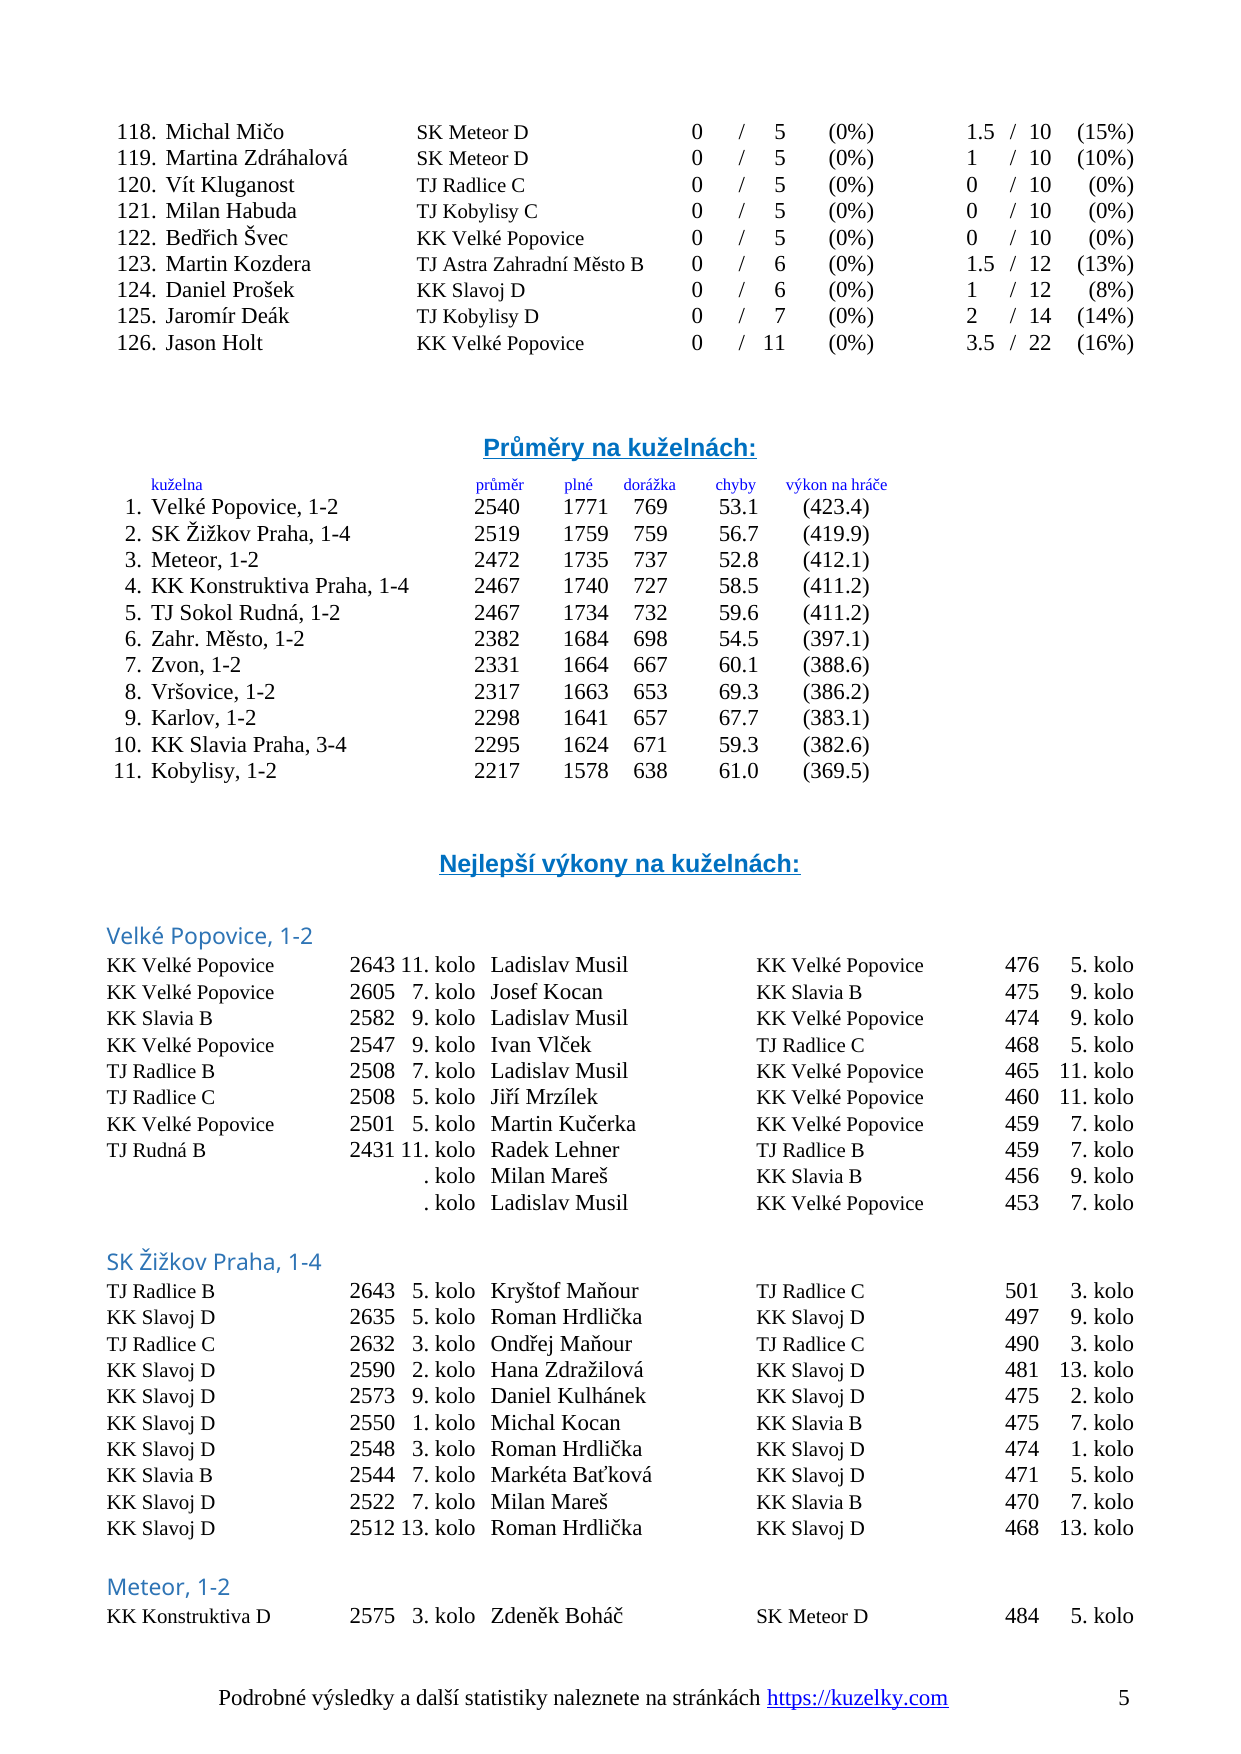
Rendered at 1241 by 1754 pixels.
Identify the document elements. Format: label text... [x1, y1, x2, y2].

text 4. KK Konstruktiva Praha, 1-4 2467 1740 727 58.5 (411.2) [106, 572, 1134, 599]
text 119. Martina Zdráhalová SK Meteor D 0 / 5 (0%) 1 / 10 (10%) [106, 144, 1134, 171]
text 120. Vít Kluganost TJ Radlice C 0 / 5 (0%) 0 / 10 (0%) [106, 171, 1134, 197]
text TJ Radlice B 2643 5. kolo Kryštof Maňour TJ Radlice C 501 3. kolo [106, 1277, 1134, 1303]
text KK Velké Popovice 2605 7. kolo Josef Kocan KK Slavia B 475 9. kolo [106, 978, 1134, 1004]
text KK Slavoj D 2522 7. kolo Milan Mareš KK Slavia B 470 7. kolo [106, 1488, 1134, 1514]
text TJ Radlice C 2632 3. kolo Ondřej Maňour TJ Radlice C 490 3. kolo [106, 1329, 1134, 1356]
text TJ Radlice B 2508 7. kolo Ladislav Musil KK Velké Popovice 465 11. kolo [106, 1057, 1134, 1083]
text TJ Rudná B 2431 11. kolo Radek Lehner TJ Radlice B 459 7. kolo [106, 1136, 1134, 1162]
text 7. Zvon, 1-2 2331 1664 667 60.1 (388.6) [106, 652, 1134, 678]
text KK Konstruktiva D 2575 3. kolo Zdeněk Boháč SK Meteor D 484 5. kolo [106, 1602, 1134, 1628]
text Průměry na kuželnách: [94, 433, 1145, 462]
text KK Velké Popovice 2547 9. kolo Ivan Vlček TJ Radlice C 468 5. kolo [106, 1031, 1134, 1057]
text KK Slavia B 2544 7. kolo Markéta Baťková KK Slavoj D 471 5. kolo [106, 1461, 1134, 1488]
text 1. Velké Popovice, 1-2 2540 1771 769 53.1 (423.4) [106, 493, 1134, 520]
text KK Slavoj D 2635 5. kolo Roman Hrdlička KK Slavoj D 497 9. kolo [106, 1303, 1134, 1329]
text 118. Michal Mičo SK Meteor D 0 / 5 (0%) 1.5 / 10 (15%) [106, 118, 1134, 144]
text 10. KK Slavia Praha, 3-4 2295 1624 671 59.3 (382.6) [106, 731, 1134, 757]
text kuželna průměr plné dorážka chyby výkon na hráče [106, 474, 1134, 493]
text 3. Meteor, 1-2 2472 1735 737 52.8 (412.1) [106, 546, 1134, 572]
text KK Slavoj D 2512 13. kolo Roman Hrdlička KK Slavoj D 468 13. kolo [106, 1514, 1134, 1540]
subtitle Meteor, 1-2 [106, 1571, 1134, 1602]
text 6. Zahr. Město, 1-2 2382 1684 698 54.5 (397.1) [106, 625, 1134, 652]
text KK Slavoj D 2573 9. kolo Daniel Kulhánek KK Slavoj D 475 2. kolo [106, 1382, 1134, 1409]
text . kolo Milan Mareš KK Slavia B 456 9. kolo [106, 1162, 1134, 1189]
text 11. Kobylisy, 1-2 2217 1578 638 61.0 (369.5) [106, 757, 1134, 783]
text TJ Radlice C 2508 5. kolo Jiří Mrzílek KK Velké Popovice 460 11. kolo [106, 1083, 1134, 1110]
subtitle Velké Popovice, 1-2 [106, 920, 1134, 952]
text KK Slavoj D 2548 3. kolo Roman Hrdlička KK Slavoj D 474 1. kolo [106, 1435, 1134, 1461]
text 122. Bedřich Švec KK Velké Popovice 0 / 5 (0%) 0 / 10 (0%) [106, 223, 1134, 250]
text 5. TJ Sokol Rudná, 1-2 2467 1734 732 59.6 (411.2) [106, 599, 1134, 625]
text 125. Jaromír Deák TJ Kobylisy D 0 / 7 (0%) 2 / 14 (14%) [106, 303, 1134, 329]
text KK Slavia B 2582 9. kolo Ladislav Musil KK Velké Popovice 474 9. kolo [106, 1004, 1134, 1031]
text KK Velké Popovice 2501 5. kolo Martin Kučerka KK Velké Popovice 459 7. kolo [106, 1110, 1134, 1136]
text Nejlepší výkony na kuželnách: [94, 848, 1145, 877]
text KK Velké Popovice 2643 11. kolo Ladislav Musil KK Velké Popovice 476 5. kolo [106, 952, 1134, 978]
text 9. Karlov, 1-2 2298 1641 657 67.7 (383.1) [106, 704, 1134, 731]
text 8. Vršovice, 1-2 2317 1663 653 69.3 (386.2) [106, 678, 1134, 704]
text 126. Jason Holt KK Velké Popovice 0 / 11 (0%) 3.5 / 22 (16%) [106, 329, 1134, 355]
text KK Slavoj D 2550 1. kolo Michal Kocan KK Slavia B 475 7. kolo [106, 1409, 1134, 1435]
text 124. Daniel Prošek KK Slavoj D 0 / 6 (0%) 1 / 12 (8%) [106, 276, 1134, 303]
subtitle SK Žižkov Praha, 1-4 [106, 1246, 1134, 1277]
text KK Slavoj D 2590 2. kolo Hana Zdražilová KK Slavoj D 481 13. kolo [106, 1356, 1134, 1382]
text 2. SK Žižkov Praha, 1-4 2519 1759 759 56.7 (419.9) [106, 520, 1134, 546]
text . kolo Ladislav Musil KK Velké Popovice 453 7. kolo [106, 1189, 1134, 1215]
text 123. Martin Kozdera TJ Astra Zahradní Město B 0 / 6 (0%) 1.5 / 12 (13%) [106, 250, 1134, 276]
text 121. Milan Habuda TJ Kobylisy C 0 / 5 (0%) 0 / 10 (0%) [106, 197, 1134, 223]
